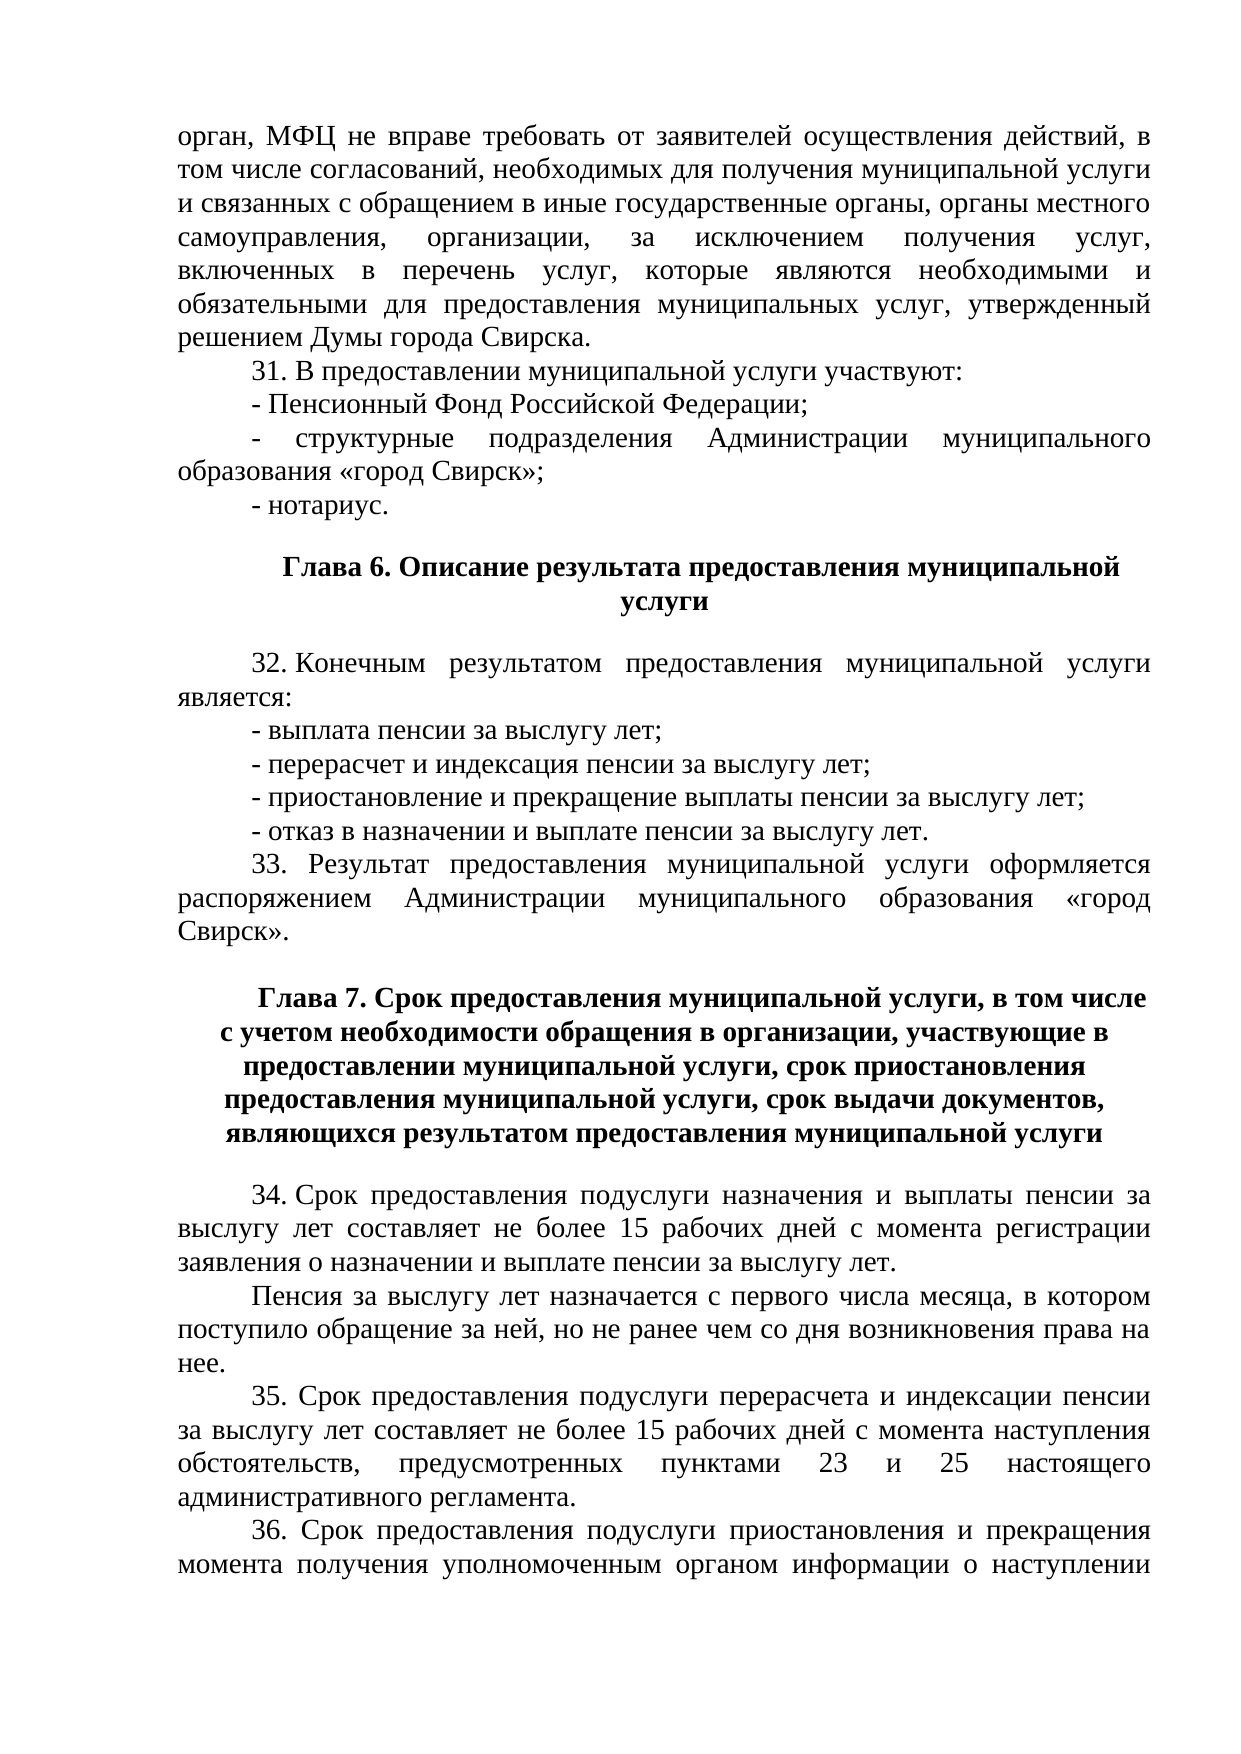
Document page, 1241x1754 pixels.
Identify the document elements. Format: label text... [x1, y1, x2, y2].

text - выплата пенсии за выслугу лет; [177, 712, 1152, 746]
text 31. В предоставлении муниципальной услуги участвуют: [177, 353, 1152, 386]
text - Пенсионный Фонд Российской Федерации; [177, 386, 1152, 420]
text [177, 118, 1152, 353]
text Пенсия за выслугу лет назначается с первого числа месяца, в котором поступило обращение за ней, но не ранее чем со дня возникновения права на нее. [177, 1278, 1152, 1378]
text 32. Конечным результатом предоставления муниципальной услуги является: [177, 645, 1152, 712]
text - структурные подразделения Администрации муниципального образования «город Свирск»; [177, 420, 1152, 487]
text - нотариус. [177, 487, 1152, 521]
text - перерасчет и индексация пенсии за выслугу лет; [177, 746, 1152, 779]
text - приостановление и прекращение выплаты пенсии за выслугу лет; [177, 779, 1152, 813]
text - отказ в назначении и выплате пенсии за выслугу лет. [177, 813, 1152, 846]
text Глава 7. Срок предоставления муниципальной услуги, в том числе с учетом необходимости обращения в организации, участвующие в предоставлении муниципальной услуги, срок приостановления предоставления муниципальной услуги, срок выдачи документов, являющихся результатом предоставления муниципальной услуги [177, 981, 1152, 1148]
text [177, 1512, 1152, 1579]
text Глава 6. Описание результата предоставления муниципальной услуги [177, 549, 1152, 616]
text 35. Срок предоставления подуслуги перерасчета и индексации пенсии за выслугу лет составляет не более 15 рабочих дней с момента наступления обстоятельств, предусмотренных пунктами 23 и 25 настоящего административного регламента. [177, 1378, 1152, 1512]
text 34. Срок предоставления подуслуги назначения и выплаты пенсии за выслугу лет составляет не более 15 рабочих дней с момента регистрации заявления о назначении и выплате пенсии за выслугу лет. [177, 1177, 1152, 1278]
text 33. Результат предоставления муниципальной услуги оформляется распоряжением Администрации муниципального образования «город Свирск». [177, 846, 1152, 947]
